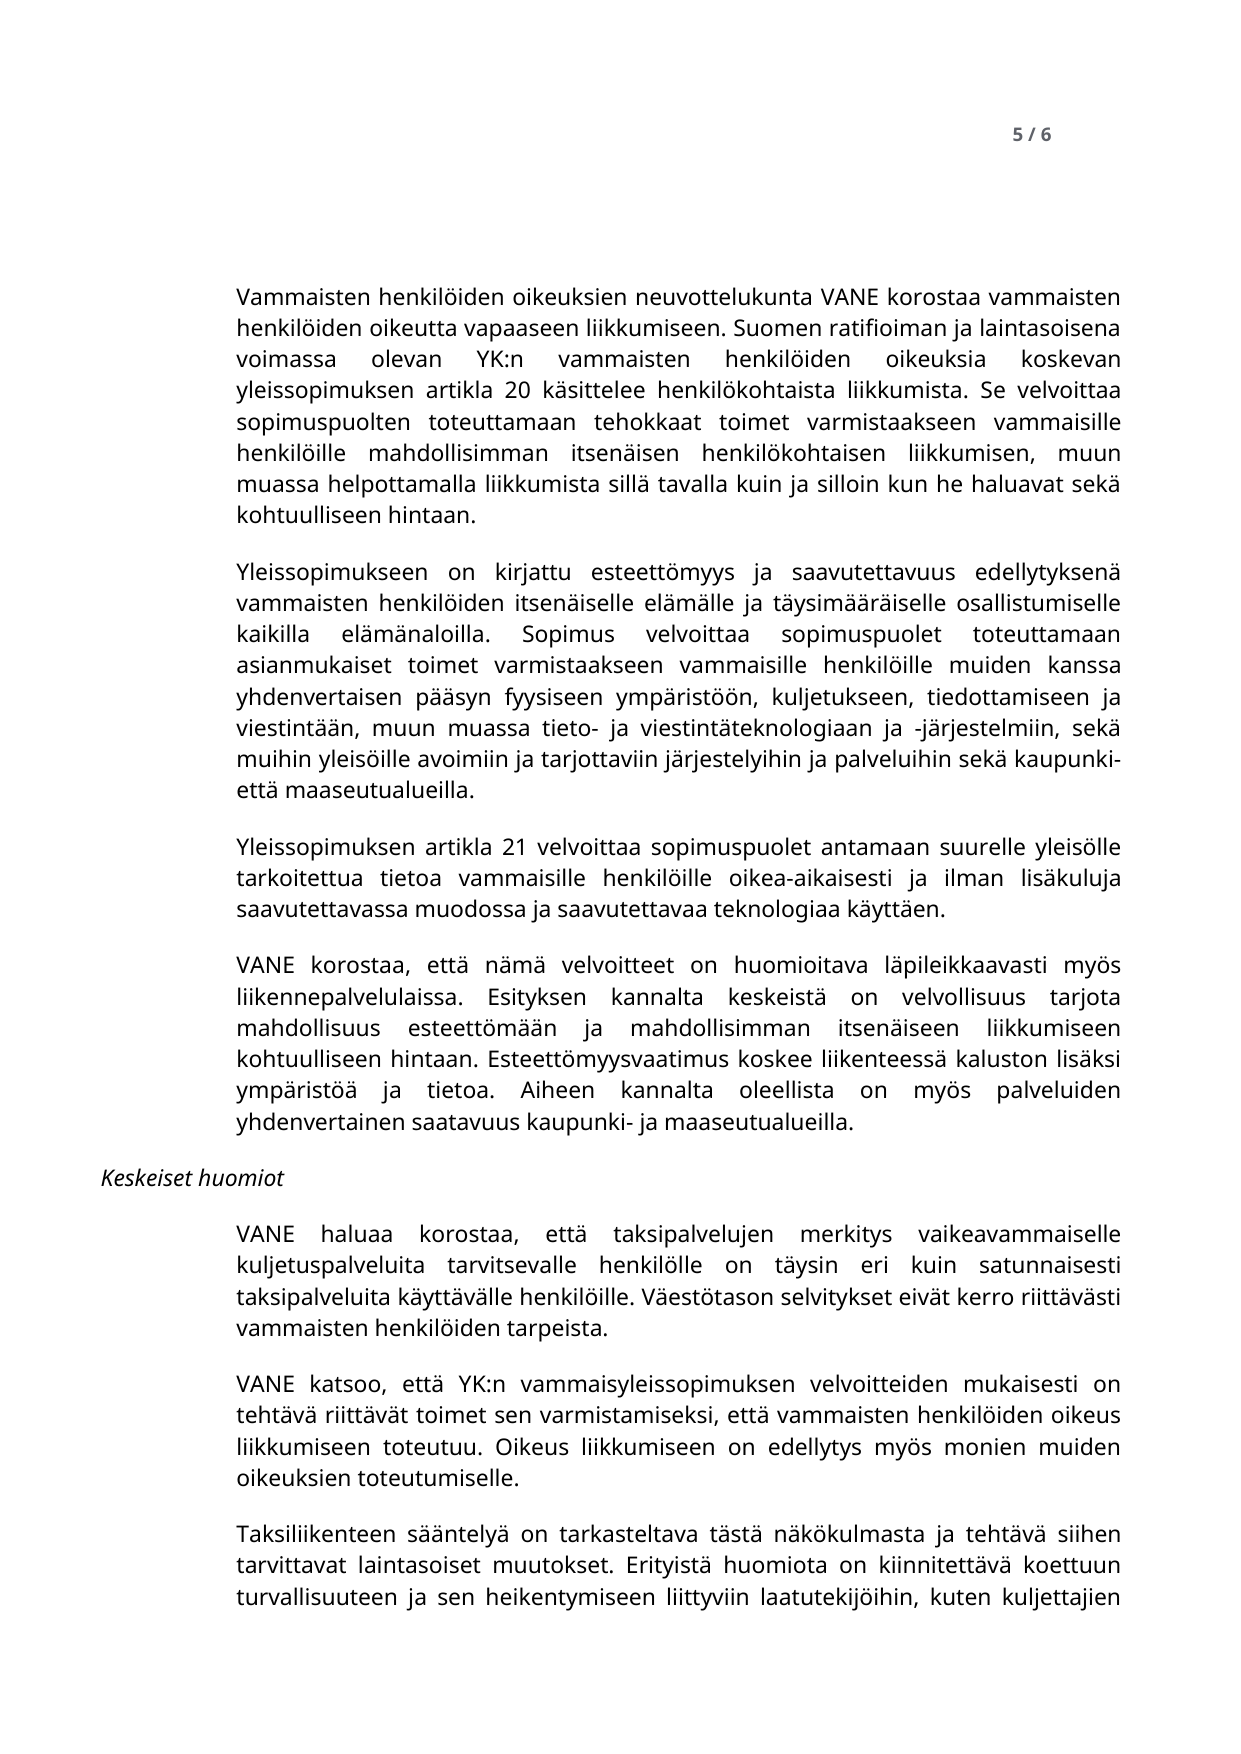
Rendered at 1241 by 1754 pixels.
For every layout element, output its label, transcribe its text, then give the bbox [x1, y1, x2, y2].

text VANE haluaa korostaa, että taksipalvelujen merkitys vaikeavammaiselle kuljetuspalveluita tarvitsevalle henkilölle on täysin eri kuin satunnaisesti taksipalveluita käyttävälle henkilöille. Väestötason selvitykset eivät kerro riittävästi vammaisten henkilöiden tarpeista. [236, 1218, 1122, 1343]
text VANE katsoo, että YK:n vammaisyleissopimuksen velvoitteiden mukaisesti on tehtävä riittävät toimet sen varmistamiseksi, että vammaisten henkilöiden oikeus liikkumiseen toteutuu. Oikeus liikkumiseen on edellytys myös monien muiden oikeuksien toteutumiselle. [236, 1368, 1122, 1493]
text Keskeiset huomiot [100, 1162, 1122, 1193]
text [236, 1518, 1122, 1612]
text Yleissopimuksen artikla 21 velvoittaa sopimuspuolet antamaan suurelle yleisölle tarkoitettua tietoa vammaisille henkilöille oikea-aikaisesti ja ilman lisäkuluja saavutettavassa muodossa ja saavutettavaa teknologiaa käyttäen. [236, 831, 1122, 924]
text VANE korostaa, että nämä velvoitteet on huomioitava läpileikkaavasti myös liikennepalvelulaissa. Esityksen kannalta keskeistä on velvollisuus tarjota mahdollisuus esteettömään ja mahdollisimman itsenäiseen liikkumiseen kohtuulliseen hintaan. Esteettömyysvaatimus koskee liikenteessä kaluston lisäksi ympäristöä ja tietoa. Aiheen kannalta oleellista on myös palveluiden yhdenvertainen saatavuus kaupunki- ja maaseutualueilla. [236, 949, 1122, 1137]
text Yleissopimukseen on kirjattu esteettömyys ja saavutettavuus edellytyksenä vammaisten henkilöiden itsenäiselle elämälle ja täysimääräiselle osallistumiselle kaikilla elämänaloilla. Sopimus velvoittaa sopimuspuolet toteuttamaan asianmukaiset toimet varmistaakseen vammaisille henkilöille muiden kanssa yhdenvertaisen pääsyn fyysiseen ympäristöön, kuljetukseen, tiedottamiseen ja viestintään, muun muassa tieto- ja viestintäteknologiaan ja -järjestelmiin, sekä muihin yleisöille avoimiin ja tarjottaviin järjestelyihin ja palveluihin sekä kaupunki- että maaseutualueilla. [236, 556, 1122, 806]
text Vammaisten henkilöiden oikeuksien neuvottelukunta VANE korostaa vammaisten henkilöiden oikeutta vapaaseen liikkumiseen. Suomen ratifioiman ja laintasoisena voimassa olevan YK:n vammaisten henkilöiden oikeuksia koskevan yleissopimuksen artikla 20 käsittelee henkilökohtaista liikkumista. Se velvoittaa sopimuspuolten toteuttamaan tehokkaat toimet varmistaakseen vammaisille henkilöille mahdollisimman itsenäisen henkilökohtaisen liikkumisen, muun muassa helpottamalla liikkumista sillä tavalla kuin ja silloin kun he haluavat sekä kohtuulliseen hintaan. [236, 281, 1122, 531]
